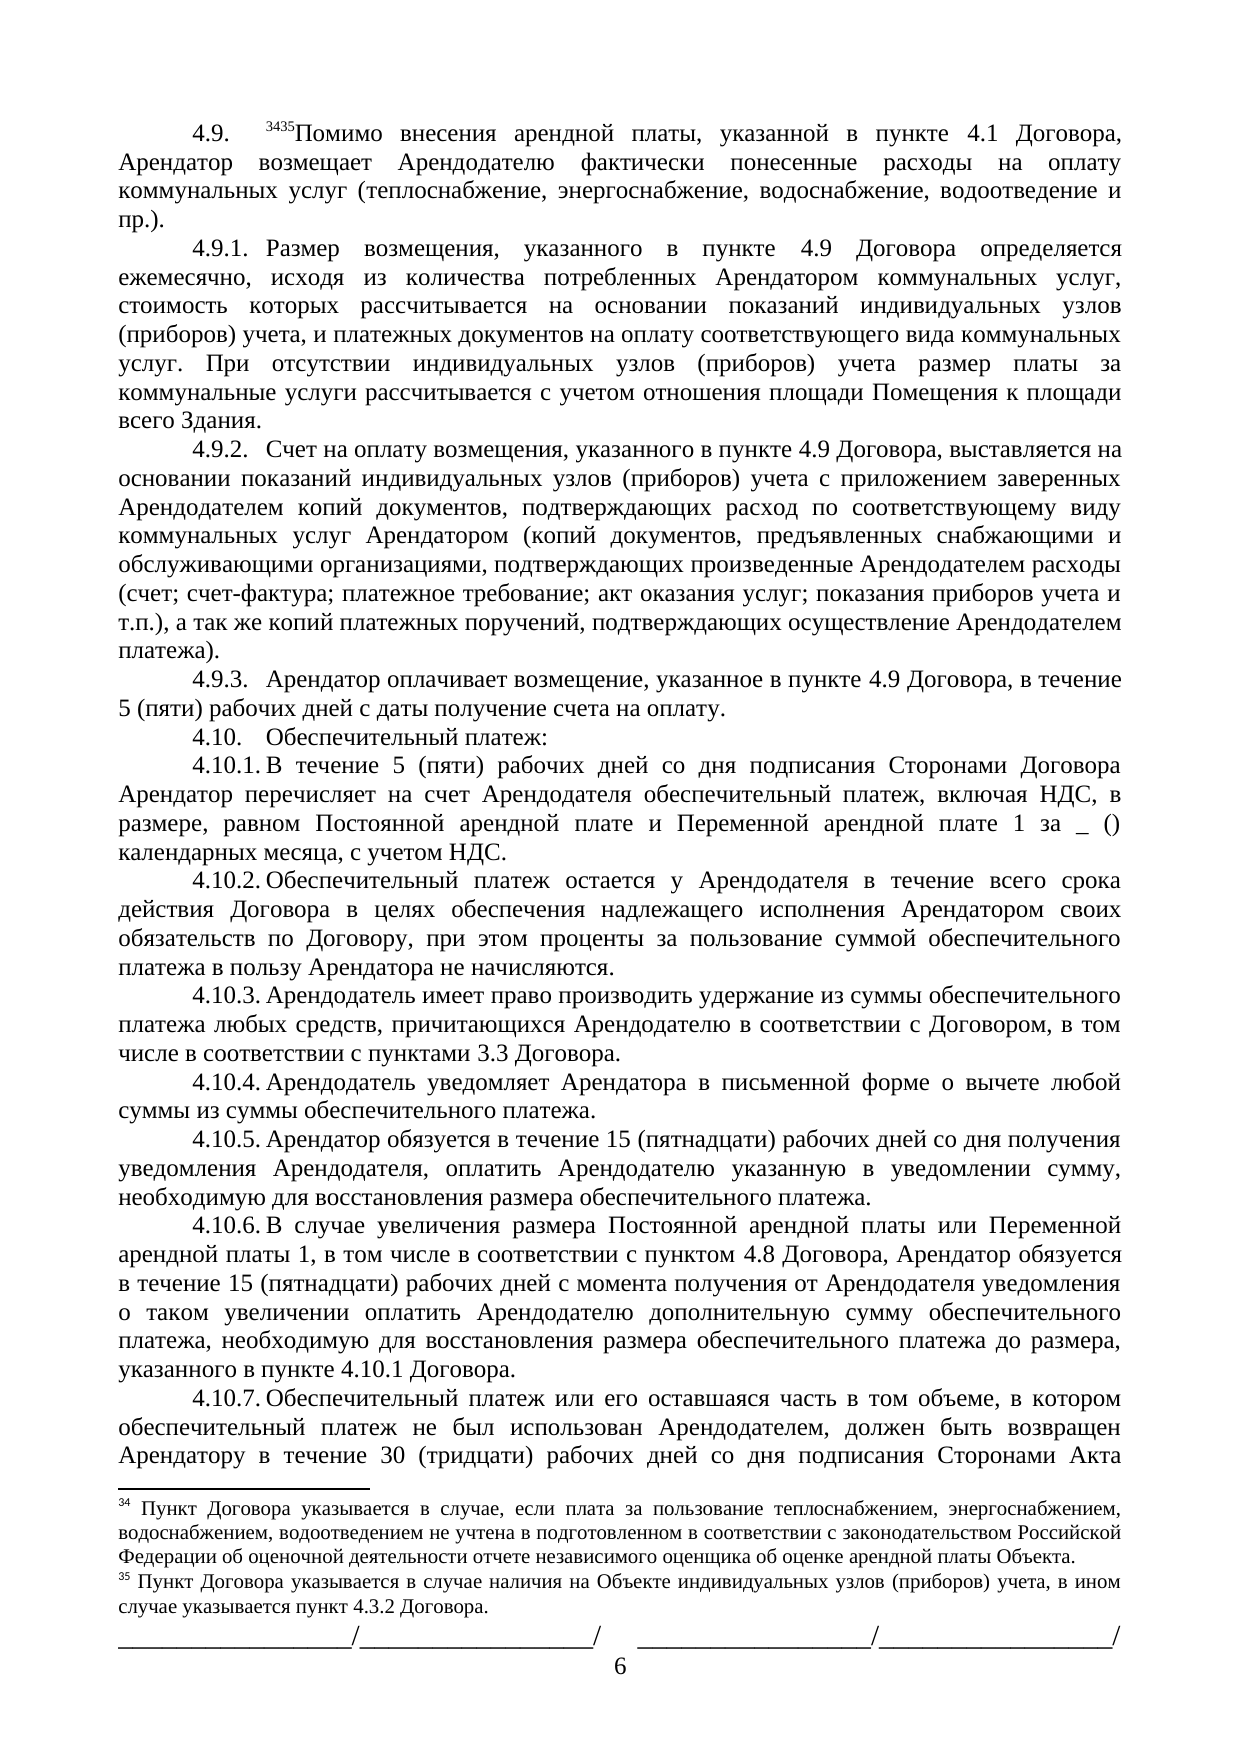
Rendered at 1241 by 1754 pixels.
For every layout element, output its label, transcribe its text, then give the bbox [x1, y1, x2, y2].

list Обеспечительный платеж остается у Арендодателя в течение всего срока действия Договора в целях обеспечения надлежащего исполнения Арендатором своих обязательств по Договору, при этом проценты за пользование суммой обеспечительного платежа в пользу Арендатора не начисляются. [118, 866, 1122, 981]
list Размер возмещения, указанного в пункте 4.9 Договора определяется ежемесячно, исходя из количества потребленных Арендатором коммунальных услуг, стоимость которых рассчитывается на основании показаний индивидуальных узлов (приборов) учета, и платежных документов на оплату соответствующего вида коммунальных услуг. При отсутствии индивидуальных узлов (приборов) учета размер платы за коммунальные услуги рассчитывается с учетом отношения площади Помещения к площади всего Здания. [118, 233, 1122, 434]
list Арендодатель уведомляет Арендатора в письменной форме о вычете любой суммы из суммы обеспечительного платежа. [118, 1067, 1122, 1124]
list Помимо внесения арендной платы, указанной в пункте 4.1 Договора, Арендатор возмещает Арендодателю фактически понесенные расходы на оплату коммунальных услуг (теплоснабжение, энергоснабжение, водоснабжение, водоотведение и пр.). [118, 118, 1122, 233]
list Арендатор обязуется в течение 15 (пятнадцати) рабочих дней со дня получения уведомления Арендодателя, оплатить Арендодателю указанную в уведомлении сумму, необходимую для восстановления размера обеспечительного платежа. [118, 1124, 1122, 1211]
list В течение 5 (пяти) рабочих дней со дня подписания Сторонами Договора Арендатор перечисляет на счет Арендодателя обеспечительный платеж, включая НДС, в размере, равном Постоянной арендной плате и Переменной арендной плате 1 за _ () календарных месяца, с учетом НДС. [118, 751, 1122, 866]
list Обеспечительный платеж: [118, 722, 1122, 751]
list В случае увеличения размера Постоянной арендной платы или Переменной арендной платы 1, в том числе в соответствии с пунктом 4.8 Договора, Арендатор обязуется в течение 15 (пятнадцати) рабочих дней с момента получения от Арендодателя уведомления о таком увеличении оплатить Арендодателю дополнительную сумму обеспечительного платежа, необходимую для восстановления размера обеспечительного платежа до размера, указанного в пункте 4.10.1 Договора. [118, 1211, 1122, 1383]
list Счет на оплату возмещения, указанного в пункте 4.9 Договора, выставляется на основании показаний индивидуальных узлов (приборов) учета с приложением заверенных Арендодателем копий документов, подтверждающих расход по соответствующему виду коммунальных услуг Арендатором (копий документов, предъявленных снабжающими и обслуживающими организациями, подтверждающих произведенные Арендодателем расходы (счет; счет-фактура; платежное требование; акт оказания услуг; показания приборов учета и т.п.), а так же копий платежных поручений, подтверждающих осуществление Арендодателем платежа). [118, 434, 1122, 664]
list Арендатор оплачивает возмещение, указанное в пункте 4.9 Договора, в течение 5 (пяти) рабочих дней с даты получение счета на оплату. [118, 664, 1122, 722]
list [118, 1383, 1122, 1469]
list Арендодатель имеет право производить удержание из суммы обеспечительного платежа любых средств, причитающихся Арендодателю в соответствии с Договором, в том числе в соответствии с пунктами 3.3 Договора. [118, 981, 1122, 1067]
